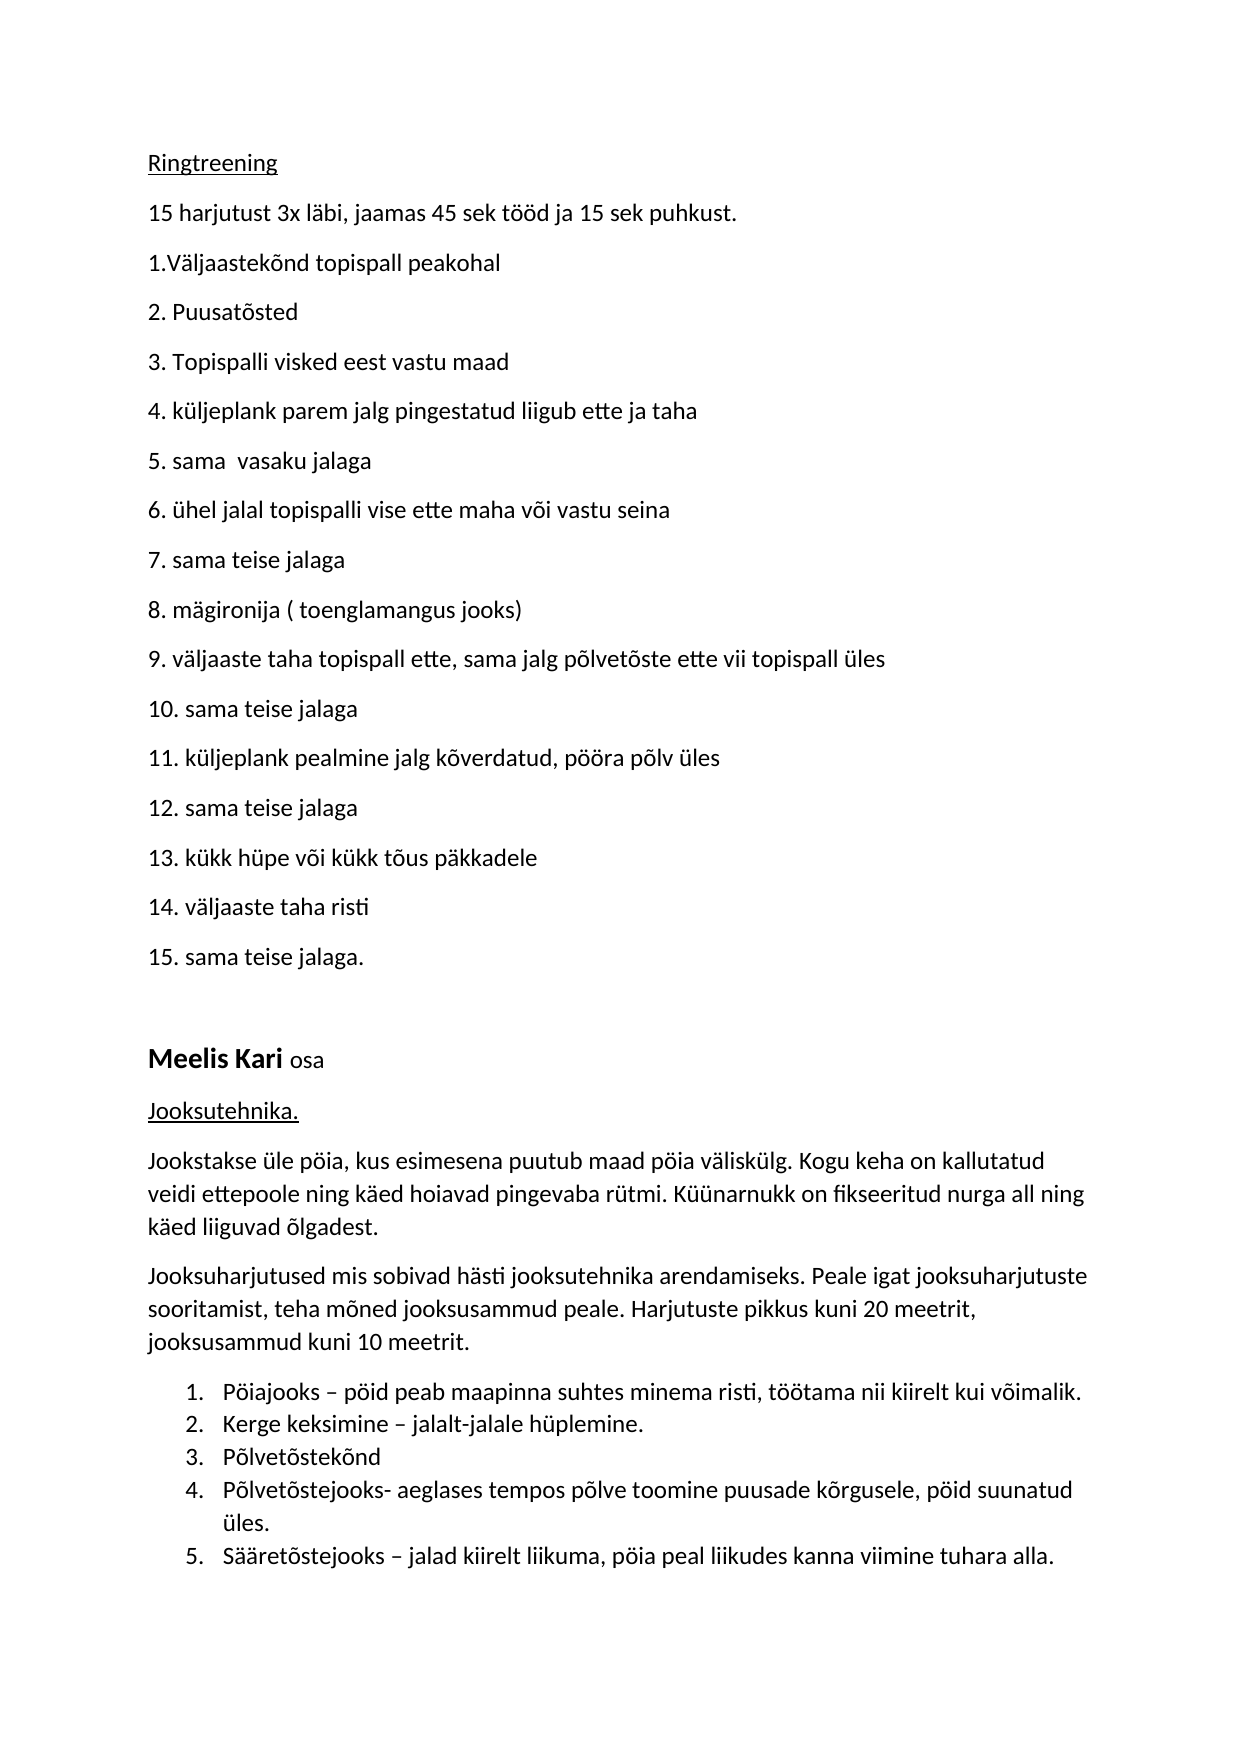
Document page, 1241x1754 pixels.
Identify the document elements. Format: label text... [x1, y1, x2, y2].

text Jooksutehnika. [148, 1095, 1093, 1126]
text 13. kükk hüpe või kükk tõus päkkadele [148, 842, 1093, 872]
list Põlvetõstejooks- aeglases tempos põlve toomine puusade kõrgusele, pöid suunatud üles. [185, 1474, 1093, 1538]
text 15. sama teise jalaga. [148, 941, 1093, 971]
text 9. väljaaste taha topispall ette, sama jalg põlvetõste ette vii topispall üles [148, 643, 1093, 674]
list Sääretõstejooks – jalad kiirelt liikuma, pöia peal liikudes kanna viimine tuhara alla. [185, 1540, 1093, 1571]
text 15 harjutust 3x läbi, jaamas 45 sek tööd ja 15 sek puhkust. [148, 197, 1093, 228]
list Kerge keksimine – jalalt-jalale hüplemine. [185, 1408, 1093, 1439]
text Meelis Kari osa [148, 1040, 1093, 1076]
text 5. sama vasaku jalaga [148, 445, 1093, 476]
text 11. küljeplank pealmine jalg kõverdatud, pööra põlv üles [148, 743, 1093, 773]
text Ringtreening [148, 148, 1093, 178]
text 3. Topispalli visked eest vastu maad [148, 346, 1093, 376]
text 8. mägironija ( toenglamangus jooks) [148, 594, 1093, 624]
text Jooksuharjutused mis sobivad hästi jooksutehnika arendamiseks. Peale igat jooksuharjutuste sooritamist, teha mõned jooksusammud peale. Harjutuste pikkus kuni 20 meetrit, jooksusammud kuni 10 meetrit. [148, 1260, 1093, 1357]
text 6. ühel jalal topispalli vise ette maha või vastu seina [148, 495, 1093, 525]
text 4. küljeplank parem jalg pingestatud liigub ette ja taha [148, 396, 1093, 426]
text Jookstakse üle pöia, kus esimesena puutub maad pöia väliskülg. Kogu keha on kallutatud veidi ettepoole ning käed hoiavad pingevaba rütmi. Küünarnukk on fikseeritud nurga all ning käed liiguvad õlgadest. [148, 1145, 1093, 1241]
list Põlvetõstekõnd [185, 1441, 1093, 1472]
text 12. sama teise jalaga [148, 792, 1093, 823]
text 14. väljaaste taha risti [148, 891, 1093, 922]
text 1.Väljaastekõnd topispall peakohal [148, 247, 1093, 277]
text 10. sama teise jalaga [148, 693, 1093, 723]
text 2. Puusatõsted [148, 296, 1093, 327]
text 7. sama teise jalaga [148, 544, 1093, 575]
list Pöiajooks – pöid peab maapinna suhtes minema risti, töötama nii kiirelt kui võimalik. [185, 1376, 1093, 1406]
